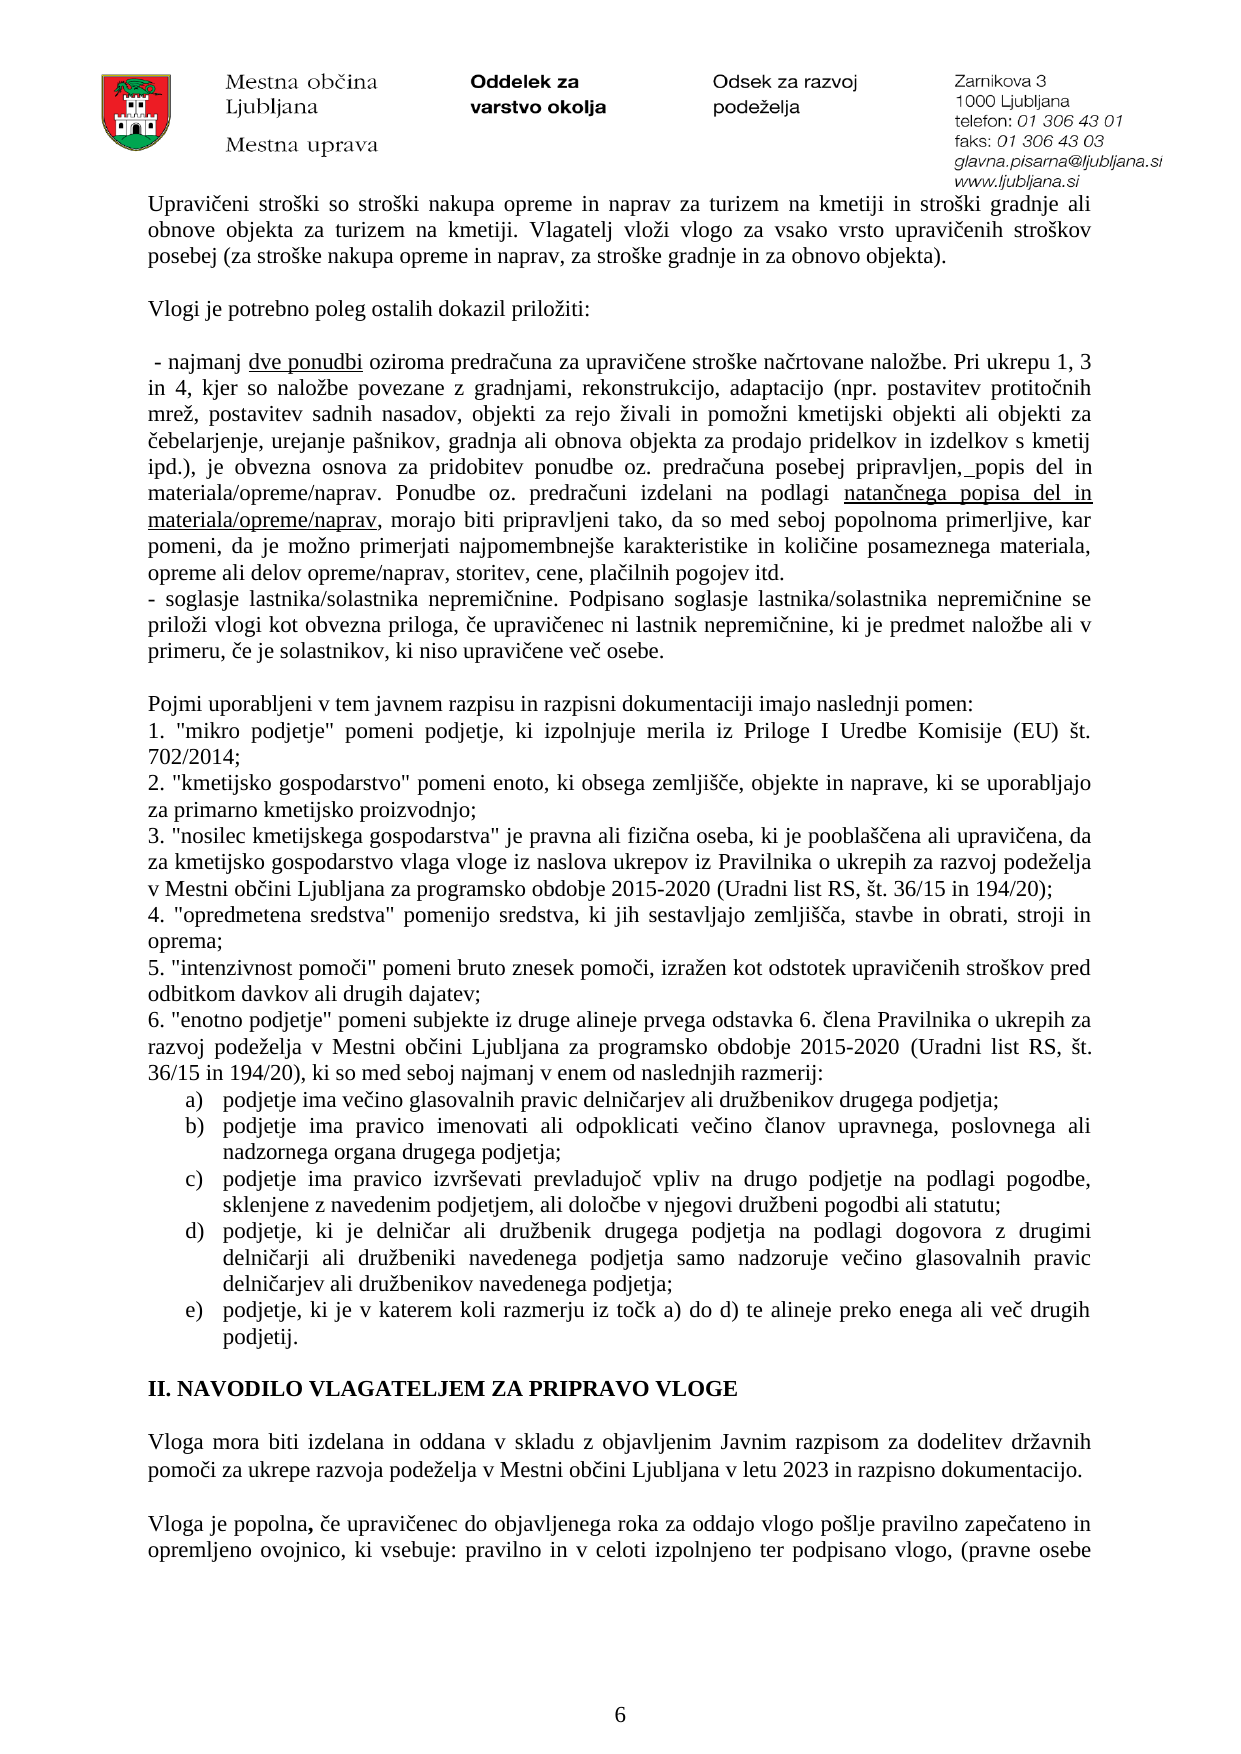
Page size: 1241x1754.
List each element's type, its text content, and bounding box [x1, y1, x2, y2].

text 3. "nosilec kmetijskega gospodarstva" je pravna ali fizična oseba, ki je pooblaščena ali upravičena, da za kmetijsko gospodarstvo vlaga vloge iz naslova ukrepov iz Pravilnika o ukrepih za razvoj podeželja v Mestni občini Ljubljana za programsko obdobje 2015-2020 (Uradni list RS, št. 36/15 in 194/20); [148, 822, 1093, 901]
picture [101, 70, 1163, 190]
list podjetje ima večino glasovalnih pravic delničarjev ali družbenikov drugega podjetja; [185, 1086, 1093, 1112]
text Vloga mora biti izdelana in oddana v skladu z objavljenim Javnim razpisom za dodelitev državnih pomoči za ukrepe razvoja podeželja v Mestni občini Ljubljana v letu 2023 in razpisno dokumentacijo. [148, 1428, 1093, 1483]
text II. NAVODILO VLAGATELJEM ZA PRIPRAVO VLOGE [148, 1376, 1093, 1402]
text - soglasje lastnika/solastnika nepremičnine. Podpisano soglasje lastnika/solastnika nepremičnine se priloži vlogi kot obvezna priloga, če upravičenec ni lastnik nepremičnine, ki je predmet naložbe ali v primeru, če je solastnikov, ki niso upravičene več osebe. [148, 585, 1093, 664]
text 6. "enotno podjetje" pomeni subjekte iz druge alineje prvega odstavka 6. člena Pravilnika o ukrepih za razvoj podeželja v Mestni občini Ljubljana za programsko obdobje 2015-2020 (Uradni list RS, št. 36/15 in 194/20), ki so med seboj najmanj v enem od naslednjih razmerij: [148, 1007, 1093, 1086]
list podjetje, ki je delničar ali družbenik drugega podjetja na podlagi dogovora z drugimi delničarji ali družbeniki navedenega podjetja samo nadzoruje večino glasovalnih pravic delničarjev ali družbenikov navedenega podjetja; [185, 1217, 1093, 1296]
text - najmanj dve ponudbi oziroma predračuna za upravičene stroške načrtovane naložbe. Pri ukrepu 1, 3 in 4, kjer so naložbe povezane z gradnjami, rekonstrukcijo, adaptacijo (npr. postavitev protitočnih mrež, postavitev sadnih nasadov, objekti za rejo živali in pomožni kmetijski objekti ali objekti za čebelarjenje, urejanje pašnikov, gradnja ali obnova objekta za prodajo pridelkov in izdelkov s kmetij ipd.), je obvezna osnova za pridobitev ponudbe oz. predračuna posebej pripravljen, popis del in materiala/opreme/naprav. Ponudbe oz. predračuni izdelani na podlagi natančnega popisa del in materiala/opreme/naprav, morajo biti pripravljeni tako, da so med seboj popolnoma primerljive, kar pomeni, da je možno primerjati najpomembnejše karakteristike in količine posameznega materiala, opreme ali delov opreme/naprav, storitev, cene, plačilnih pogojev itd. [148, 348, 1093, 585]
list podjetje, ki je v katerem koli razmerju iz točk a) do d) te alineje preko enega ali več drugih podjetij. [185, 1296, 1093, 1349]
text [148, 1510, 1093, 1562]
text 2. "kmetijsko gospodarstvo" pomeni enoto, ki obsega zemljišče, objekte in naprave, ki se uporabljajo za primarno kmetijsko proizvodnjo; [148, 769, 1093, 822]
text 5. "intenzivnost pomoči" pomeni bruto znesek pomoči, izražen kot odstotek upravičenih stroškov pred odbitkom davkov ali drugih dajatev; [148, 954, 1093, 1007]
list podjetje ima pravico imenovati ali odpoklicati večino članov upravnega, poslovnega ali nadzornega organa drugega podjetja; [185, 1112, 1093, 1165]
text Pojmi uporabljeni v tem javnem razpisu in razpisni dokumentaciji imajo naslednji pomen: [148, 690, 1093, 717]
text 4. "opredmetena sredstva" pomenijo sredstva, ki jih sestavljajo zemljišča, stavbe in obrati, stroji in oprema; [148, 901, 1093, 954]
text Vlogi je potrebno poleg ostalih dokazil priložiti: [148, 295, 1093, 321]
text Upravičeni stroški so stroški nakupa opreme in naprav za turizem na kmetiji in stroški gradnje ali obnove objekta za turizem na kmetiji. Vlagatelj vloži vlogo za vsako vrsto upravičenih stroškov posebej (za stroške nakupa opreme in naprav, za stroške gradnje in za obnovo objekta). [148, 148, 1093, 269]
text 1. "mikro podjetje" pomeni podjetje, ki izpolnjuje merila iz Priloge I Uredbe Komisije (EU) št. 702/2014; [148, 717, 1093, 769]
list podjetje ima pravico izvrševati prevladujoč vpliv na drugo podjetje na podlagi pogodbe, sklenjene z navedenim podjetjem, ali določbe v njegovi družbeni pogodbi ali statutu; [185, 1165, 1093, 1217]
